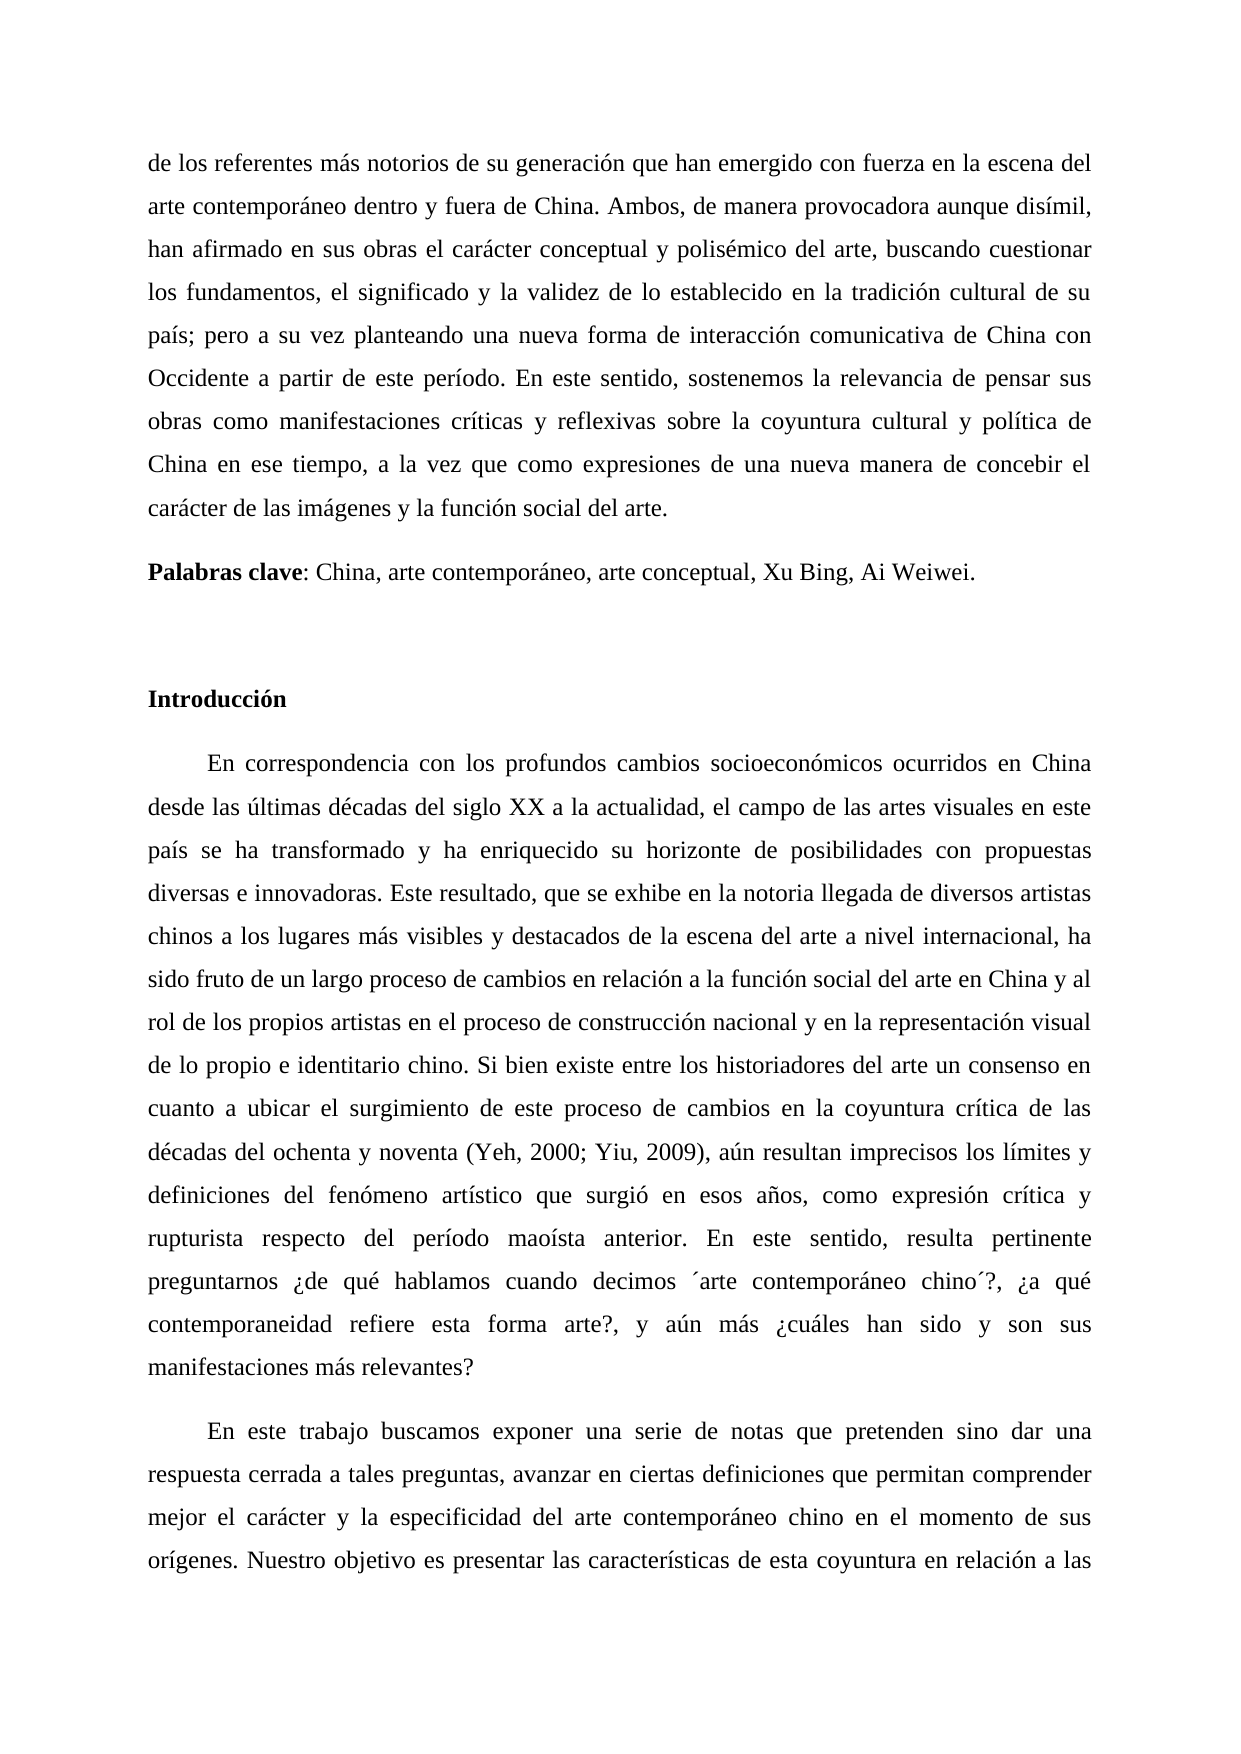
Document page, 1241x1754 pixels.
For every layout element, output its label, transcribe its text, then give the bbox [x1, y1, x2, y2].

text En correspondencia con los profundos cambios socioeconómicos ocurridos en China desde las últimas décadas del siglo XX a la actualidad, el campo de las artes visuales en este país se ha transformado y ha enriquecido su horizonte de posibilidades con propuestas diversas e innovadoras. Este resultado, que se exhibe en la notoria llegada de diversos artistas chinos a los lugares más visibles y destacados de la escena del arte a nivel internacional, ha sido fruto de un largo proceso de cambios en relación a la función social del arte en China y al rol de los propios artistas en el proceso de construcción nacional y en la representación visual de lo propio e identitario chino. Si bien existe entre los historiadores del arte un consenso en cuanto a ubicar el surgimiento de este proceso de cambios en la coyuntura crítica de las décadas del ochenta y noventa (Yeh, 2000; Yiu, 2009), aún resultan imprecisos los límites y definiciones del fenómeno artístico que surgió en esos años, como expresión crítica y rupturista respecto del período maoísta anterior. En este sentido, resulta pertinente preguntarnos ¿de qué hablamos cuando decimos ´arte contemporáneo chino´?, ¿a qué contemporaneidad refiere esta forma arte?, y aún más ¿cuáles han sido y son sus manifestaciones más relevantes? [148, 748, 1092, 1381]
text Palabras clave: China, arte contemporáneo, arte conceptual, Xu Bing, Ai Weiwei. [148, 557, 1092, 585]
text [148, 148, 1092, 521]
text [148, 1416, 1092, 1574]
text Introducción [148, 684, 1092, 713]
